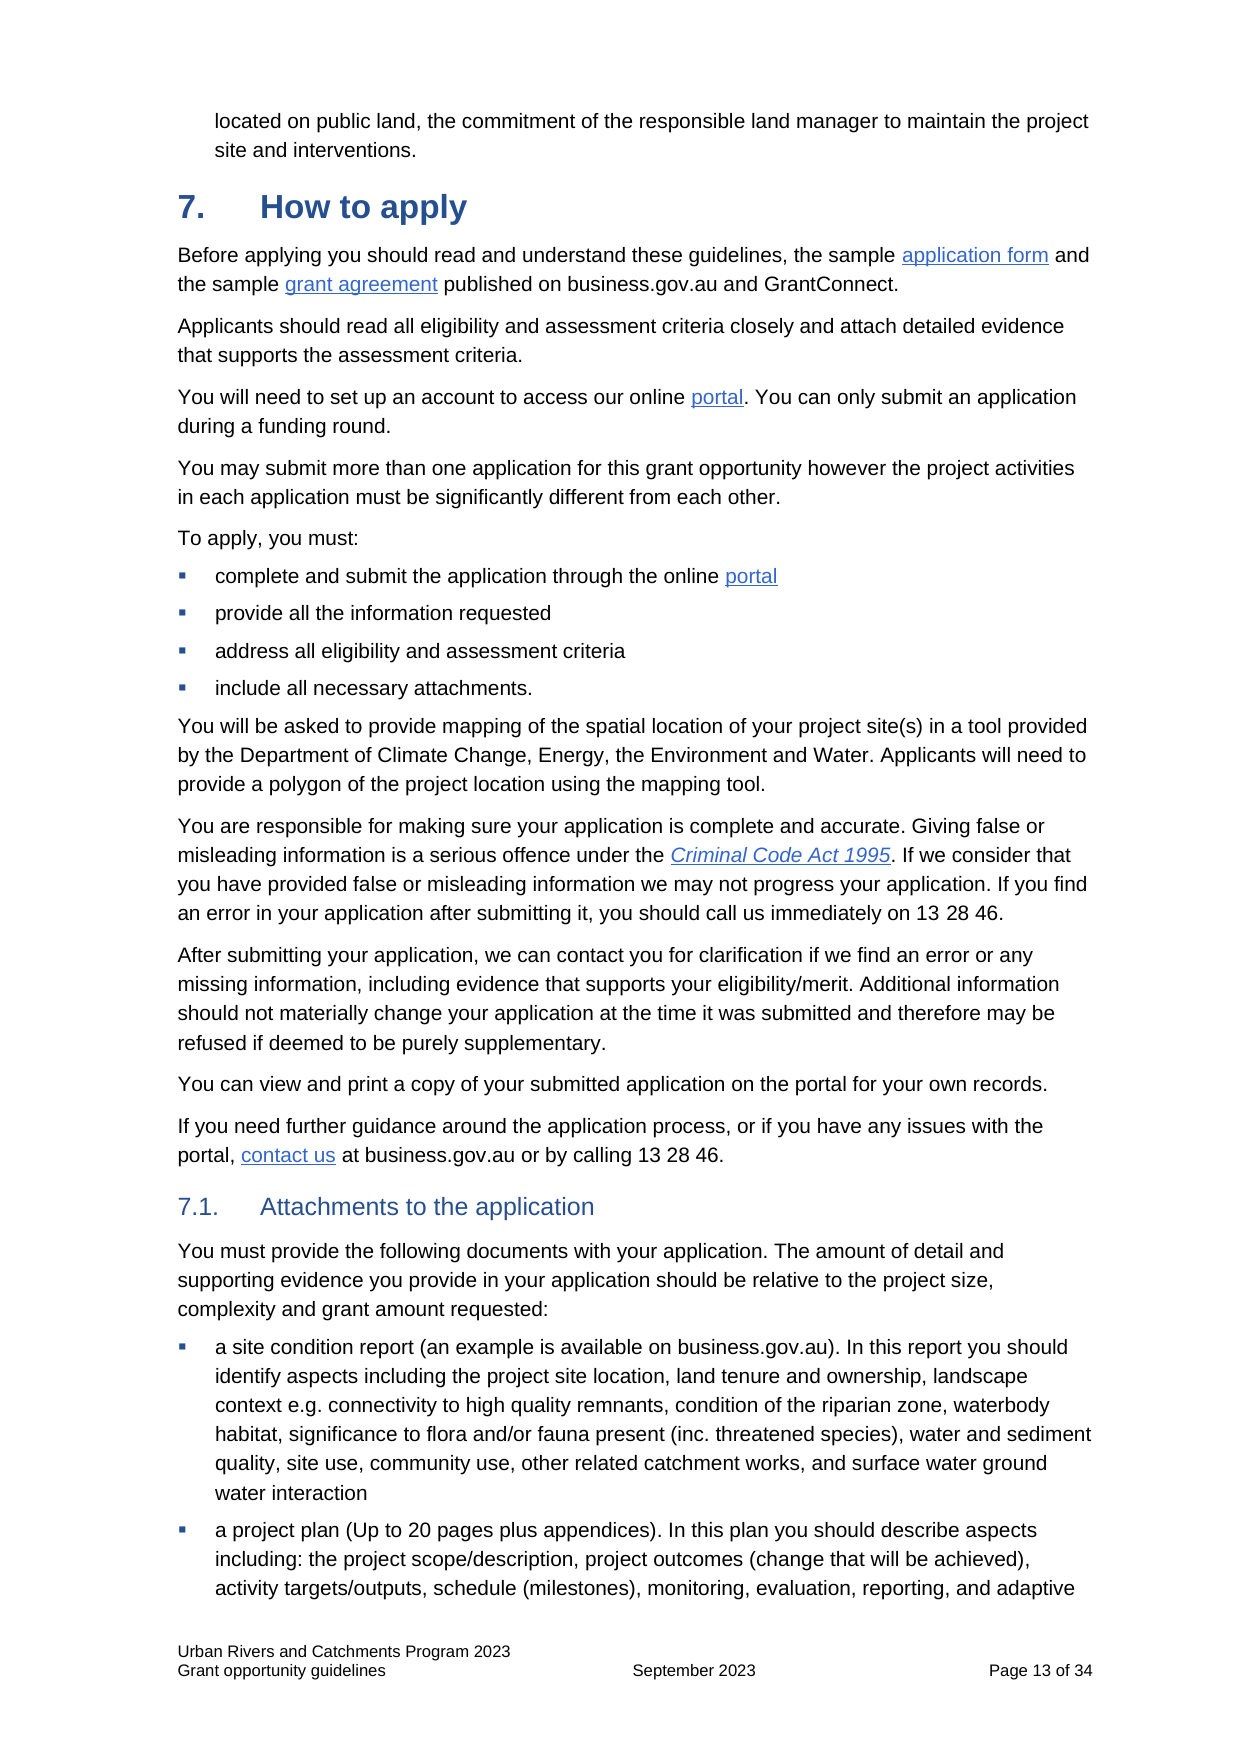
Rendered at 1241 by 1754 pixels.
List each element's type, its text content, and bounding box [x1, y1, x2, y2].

text To apply, you must: [177, 521, 1092, 550]
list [177, 1513, 1092, 1600]
text You must provide the following documents with your application. The amount of detail and supporting evidence you provide in your application should be relative to the project size, complexity and grant amount requested: [177, 1233, 1092, 1321]
list a site condition report (an example is available on business.gov.au). In this report you should identify aspects including the project site location, land tenure and ownership, landscape context e.g. connectivity to high quality remnants, condition of the riparian zone, waterbody habitat, significance to flora and/or fauna present (inc. threatened species), water and sediment quality, site use, community use, other related catchment works, and surface water ground water interaction [177, 1329, 1092, 1504]
subtitle How to apply [177, 187, 1092, 225]
list include all necessary attachments. [177, 671, 1092, 700]
text You can view and print a copy of your submitted application on the portal for your own records. [177, 1067, 1092, 1096]
list address all eligibility and assessment criteria [177, 633, 1092, 663]
text You are responsible for making sure your application is complete and accurate. Giving false or misleading information is a serious offence under the Criminal Code Act 1995. If we consider that you have provided false or misleading information we may not progress your application. If you find an error in your application after submitting it, you should call us immediately on 13 28 46. [177, 808, 1092, 925]
text After submitting your application, we can contact you for clarification if we find an error or any missing information, including evidence that supports your eligibility/merit. Additional information should not materially change your application at the time it was submitted and therefore may be refused if deemed to be purely supplementary. [177, 938, 1092, 1054]
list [177, 103, 1092, 162]
list provide all the information requested [177, 596, 1092, 625]
list complete and submit the application through the online portal [177, 558, 1092, 588]
text You will need to set up an account to access our online portal. You can only submit an application during a funding round. [177, 379, 1092, 438]
text You may submit more than one application for this grant opportunity however the project activities in each application must be significantly different from each other. [177, 450, 1092, 508]
text If you need further guidance around the application process, or if you have any issues with the portal, contact us at business.gov.au or by calling 13 28 46. [177, 1108, 1092, 1167]
text Applicants should read all eligibility and assessment criteria closely and attach detailed evidence that supports the assessment criteria. [177, 308, 1092, 367]
subtitle Attachments to the application [177, 1192, 1092, 1221]
text Before applying you should read and understand these guidelines, the sample application form and the sample grant agreement published on business.gov.au and GrantConnect. [177, 238, 1092, 296]
text You will be asked to provide mapping of the spatial location of your project site(s) in a tool provided by the Department of Climate Change, Energy, the Environment and Water. Applicants will need to provide a polygon of the project location using the mapping tool. [177, 708, 1092, 796]
